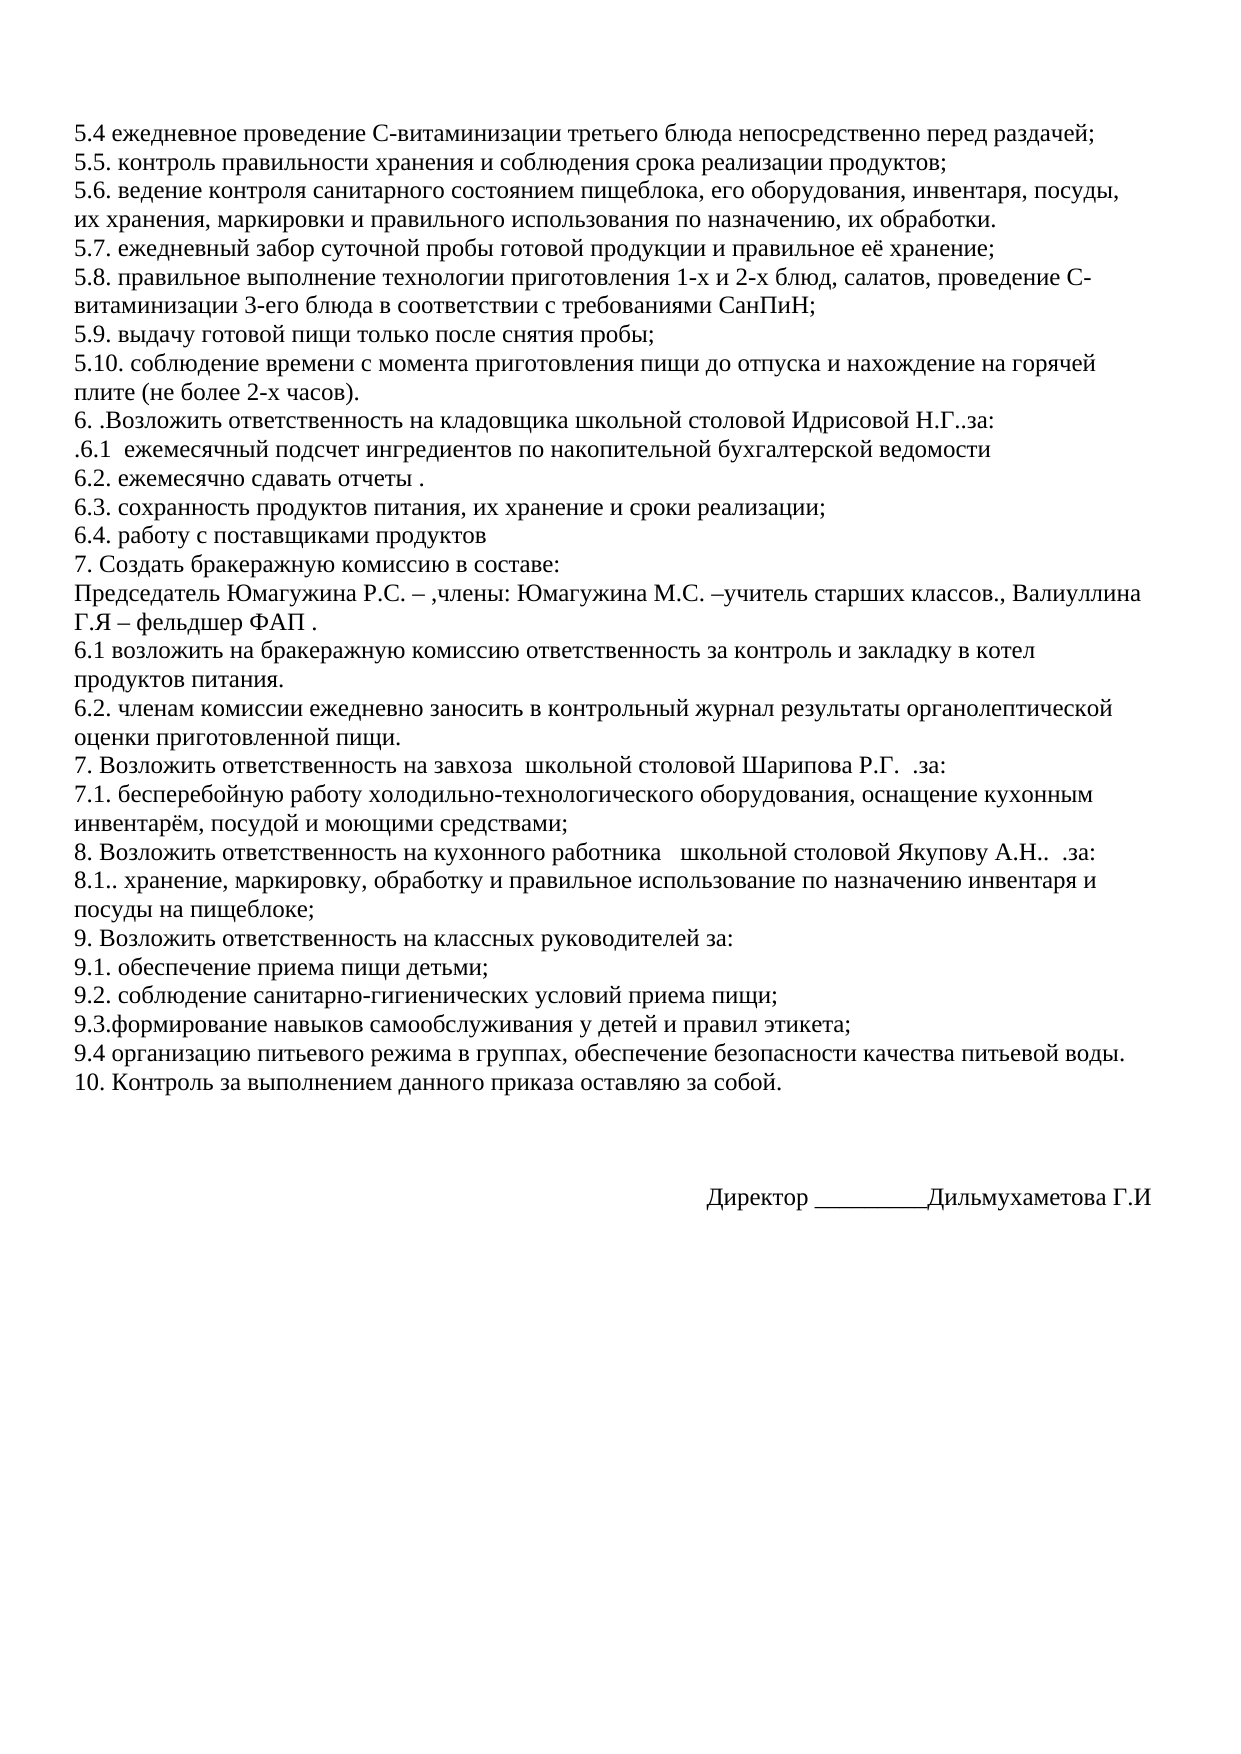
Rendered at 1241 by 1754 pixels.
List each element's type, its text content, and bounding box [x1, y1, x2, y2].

text 5.5. контроль правильности хранения и соблюдения срока реализации продуктов; [74, 147, 1152, 176]
text 5.4 ежедневное проведение С-витаминизации третьего блюда непосредственно перед раздачей; [74, 118, 1152, 147]
text 9.4 организацию питьевого режима в группах, обеспечение безопасности качества питьевой воды. [74, 1038, 1152, 1067]
text 6.2. ежемесячно сдавать отчеты . [74, 463, 1152, 492]
text 9. Возложить ответственность на классных руководителей за: [74, 923, 1152, 952]
text 5.9. выдачу готовой пищи только после снятия пробы; [74, 319, 1152, 348]
text 9.1. обеспечение приема пищи детьми; [74, 952, 1152, 981]
text 8.1.. хранение, маркировку, обработку и правильное использование по назначению инвентаря и посуды на пищеблоке; [74, 866, 1152, 923]
text 9.3.формирование навыков самообслуживания у детей и правил этикета; [74, 1009, 1152, 1038]
text 6.2. членам комиссии ежедневно заносить в контрольный журнал результаты органолептической оценки приготовленной пищи. [74, 693, 1152, 751]
text 6.1 возложить на бракеражную комиссию ответственность за контроль и закладку в котел продуктов питания. [74, 636, 1152, 693]
text 5.8. правильное выполнение технологии приготовления 1-х и 2-х блюд, салатов, проведение С-витаминизации 3-его блюда в соответствии с требованиями СанПиН; [74, 262, 1152, 319]
text .6.1 ежемесячный подсчет ингредиентов по накопительной бухгалтерской ведомости [74, 434, 1152, 463]
text 7. Возложить ответственность на завхоза школьной столовой Шарипова Р.Г. .за: [74, 751, 1152, 779]
text 10. Контроль за выполнением данного приказа оставляю за собой. [74, 1067, 1152, 1096]
text 5.10. соблюдение времени с момента приготовления пищи до отпуска и нахождение на горячей плите (не более 2-х часов). [74, 348, 1152, 406]
text 6.4. работу с поставщиками продуктов [74, 521, 1152, 549]
text 7. Создать бракеражную комиссию в составе: [74, 549, 1152, 578]
text 5.7. ежедневный забор суточной пробы готовой продукции и правильное её хранение; [74, 233, 1152, 262]
text Директор _________Дильмухаметова Г.И [74, 1182, 1152, 1211]
text 5.6. ведение контроля санитарного состоянием пищеблока, его оборудования, инвентаря, посуды, их хранения, маркировки и правильного использования по назначению, их обработки. [74, 176, 1152, 233]
text 9.2. соблюдение санитарно-гигиенических условий приема пищи; [74, 981, 1152, 1009]
text 6. .Возложить ответственность на кладовщика школьной столовой Идрисовой Н.Г..за: [74, 406, 1152, 434]
text 6.3. сохранность продуктов питания, их хранение и сроки реализации; [74, 492, 1152, 521]
text Председатель Юмагужина Р.С. – ,члены: Юмагужина М.С. –учитель старших классов., Валиуллина Г.Я – фельдшер ФАП . [74, 578, 1152, 636]
text 8. Возложить ответственность на кухонного работника школьной столовой Якупову А.Н.. .за: [74, 837, 1152, 866]
text 7.1. бесперебойную работу холодильно-технологического оборудования, оснащение кухонным инвентарём, посудой и моющими средствами; [74, 779, 1152, 837]
